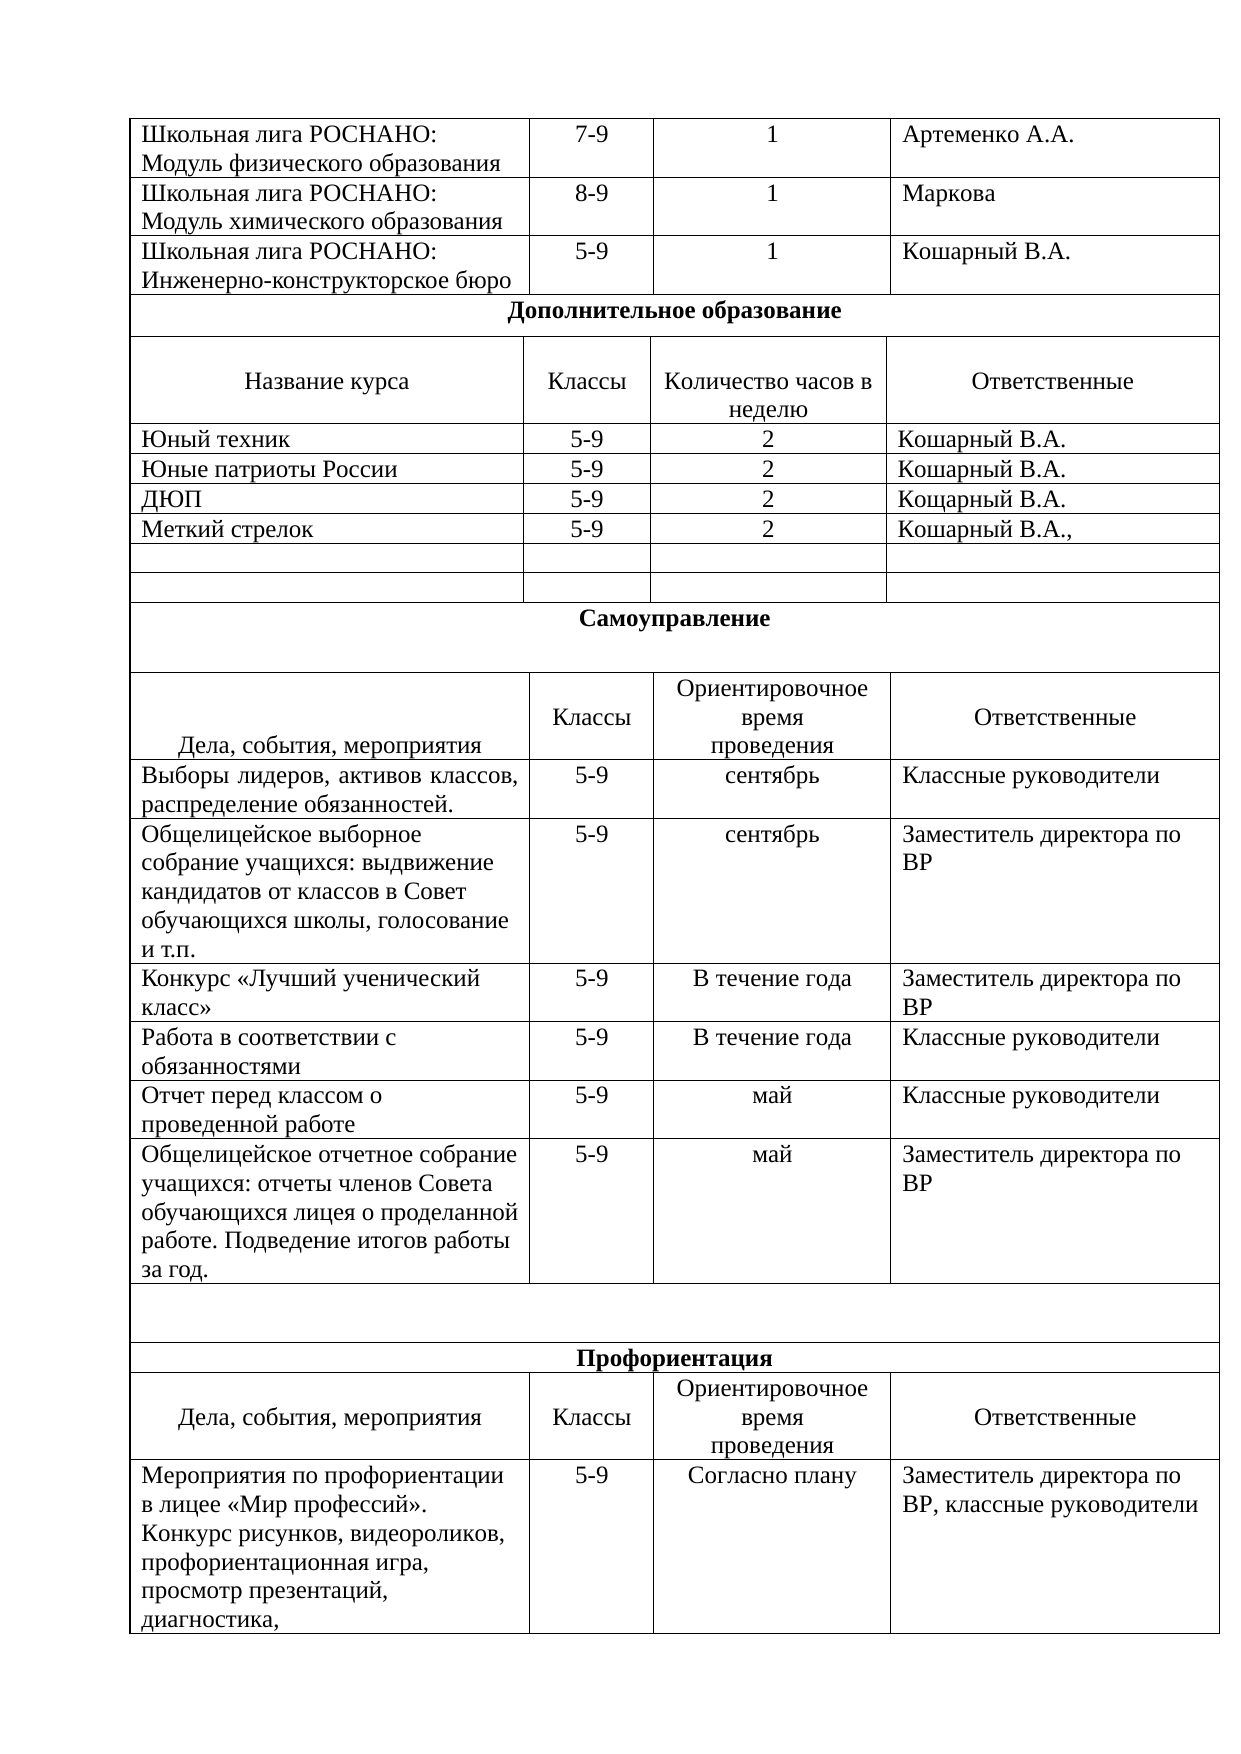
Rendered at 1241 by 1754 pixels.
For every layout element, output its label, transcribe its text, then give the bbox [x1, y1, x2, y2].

table_cell 2 [651, 424, 886, 453]
table_cell 1 [654, 178, 890, 235]
table_cell Выборы лидеров, активов классов, распределение обязанностей. [131, 760, 529, 818]
table_cell 1 [654, 119, 890, 177]
table_cell Школьная лига РОСНАНО: Модуль физического образования [131, 119, 529, 177]
table_cell Профориентация [131, 1343, 1219, 1372]
table_cell Кошарный В.А. [887, 424, 1219, 453]
table_cell Заместитель директора по ВР [891, 1139, 1219, 1283]
table_cell Ориентировочное время проведения [654, 1373, 890, 1459]
table_cell Кошарный В.А. [891, 236, 1219, 294]
table_cell сентябрь [654, 760, 890, 818]
table_cell 8-9 [530, 178, 653, 235]
table_cell Школьная лига РОСНАНО: Модуль химического образования [131, 178, 529, 235]
table_cell Дополнительное образование [131, 295, 1219, 336]
table_cell Классы [524, 337, 650, 423]
table_cell 5-9 [530, 1081, 653, 1138]
table_cell Классы [530, 1373, 653, 1459]
table_cell Классы [530, 673, 653, 759]
table_cell Название курса [131, 337, 523, 423]
table_cell В течение года [654, 964, 890, 1021]
table_cell Отчет перед классом о проведенной работе [131, 1081, 529, 1138]
table_cell 5-9 [524, 514, 650, 542]
table_cell Согласно плану [654, 1460, 890, 1633]
table_cell [131, 573, 523, 602]
table_cell 2 [651, 484, 886, 513]
table_cell Кощарный В.А. [887, 484, 1219, 513]
table_cell [651, 544, 886, 572]
table_cell [131, 544, 523, 572]
table_cell 2 [651, 454, 886, 483]
table_cell [524, 544, 650, 572]
table_cell 5-9 [530, 819, 653, 962]
table_cell 1 [654, 236, 890, 294]
table_cell Ответственные [891, 673, 1219, 759]
table_cell Работа в соответствии с обязанностями [131, 1022, 529, 1079]
table_cell Кошарный В.А. [887, 454, 1219, 483]
table_cell Дела, события, мероприятия [131, 673, 529, 759]
table_cell 5-9 [530, 1460, 653, 1633]
table_cell [651, 573, 886, 602]
table_cell 5-9 [530, 964, 653, 1021]
table_cell 2 [651, 514, 886, 542]
table_cell [887, 544, 1219, 572]
table_cell Общелицейское выборное собрание учащихся: выдвижение кандидатов от классов в Совет обучающихся школы, голосование и т.п. [131, 819, 529, 962]
table_cell Общелицейское отчетное собрание учащихся: отчеты членов Совета обучающихся лицея о проделанной работе. Подведение итогов работы за год. [131, 1139, 529, 1283]
table_cell 5-9 [524, 484, 650, 513]
table_cell [524, 573, 650, 602]
table_cell Количество часов в неделю [651, 337, 886, 423]
table_cell Меткий стрелок [131, 514, 523, 542]
table_cell 7-9 [530, 119, 653, 177]
table_cell Классные руководители [891, 1022, 1219, 1079]
table_cell Юный техник [131, 424, 523, 453]
table_cell 5-9 [530, 1022, 653, 1079]
table_cell 5-9 [530, 236, 653, 294]
table_cell сентябрь [654, 819, 890, 962]
table_cell Артеменко А.А. [891, 119, 1219, 177]
table_cell [887, 573, 1219, 602]
table_cell Конкурс «Лучший ученический класс» [131, 964, 529, 1021]
table_cell Школьная лига РОСНАНО: Инженерно-конструкторское бюро [131, 236, 529, 294]
table_cell Классные руководители [891, 760, 1219, 818]
table_cell Мероприятия по профориентации в лицее «Мир профессий». Конкурс рисунков, видеороликов, профориентационная игра, просмотр презентаций, диагностика, [131, 1460, 529, 1633]
table_cell Дела, события, мероприятия [131, 1373, 529, 1459]
table_cell Кошарный В.А., [887, 514, 1219, 542]
table_cell май [654, 1081, 890, 1138]
table_cell Юные патриоты России [131, 454, 523, 483]
table_cell май [654, 1139, 890, 1283]
table_cell Классные руководители [891, 1081, 1219, 1138]
table_cell 5-9 [524, 454, 650, 483]
table_cell Заместитель директора по ВР [891, 964, 1219, 1021]
table_cell [131, 1284, 1219, 1342]
table_cell 5-9 [530, 760, 653, 818]
table_cell Ответственные [891, 1373, 1219, 1459]
table_cell Самоуправление [131, 603, 1219, 672]
table_cell В течение года [654, 1022, 890, 1079]
table_cell 5-9 [524, 424, 650, 453]
table_cell Заместитель директора по ВР [891, 819, 1219, 962]
table_cell Ответственные [887, 337, 1219, 423]
table_cell Маркова [891, 178, 1219, 235]
table_cell Ориентировочное время проведения [654, 673, 890, 759]
table_cell 5-9 [530, 1139, 653, 1283]
table_cell Заместитель директора по ВР, классные руководители [891, 1460, 1219, 1633]
table_cell ДЮП [131, 484, 523, 513]
